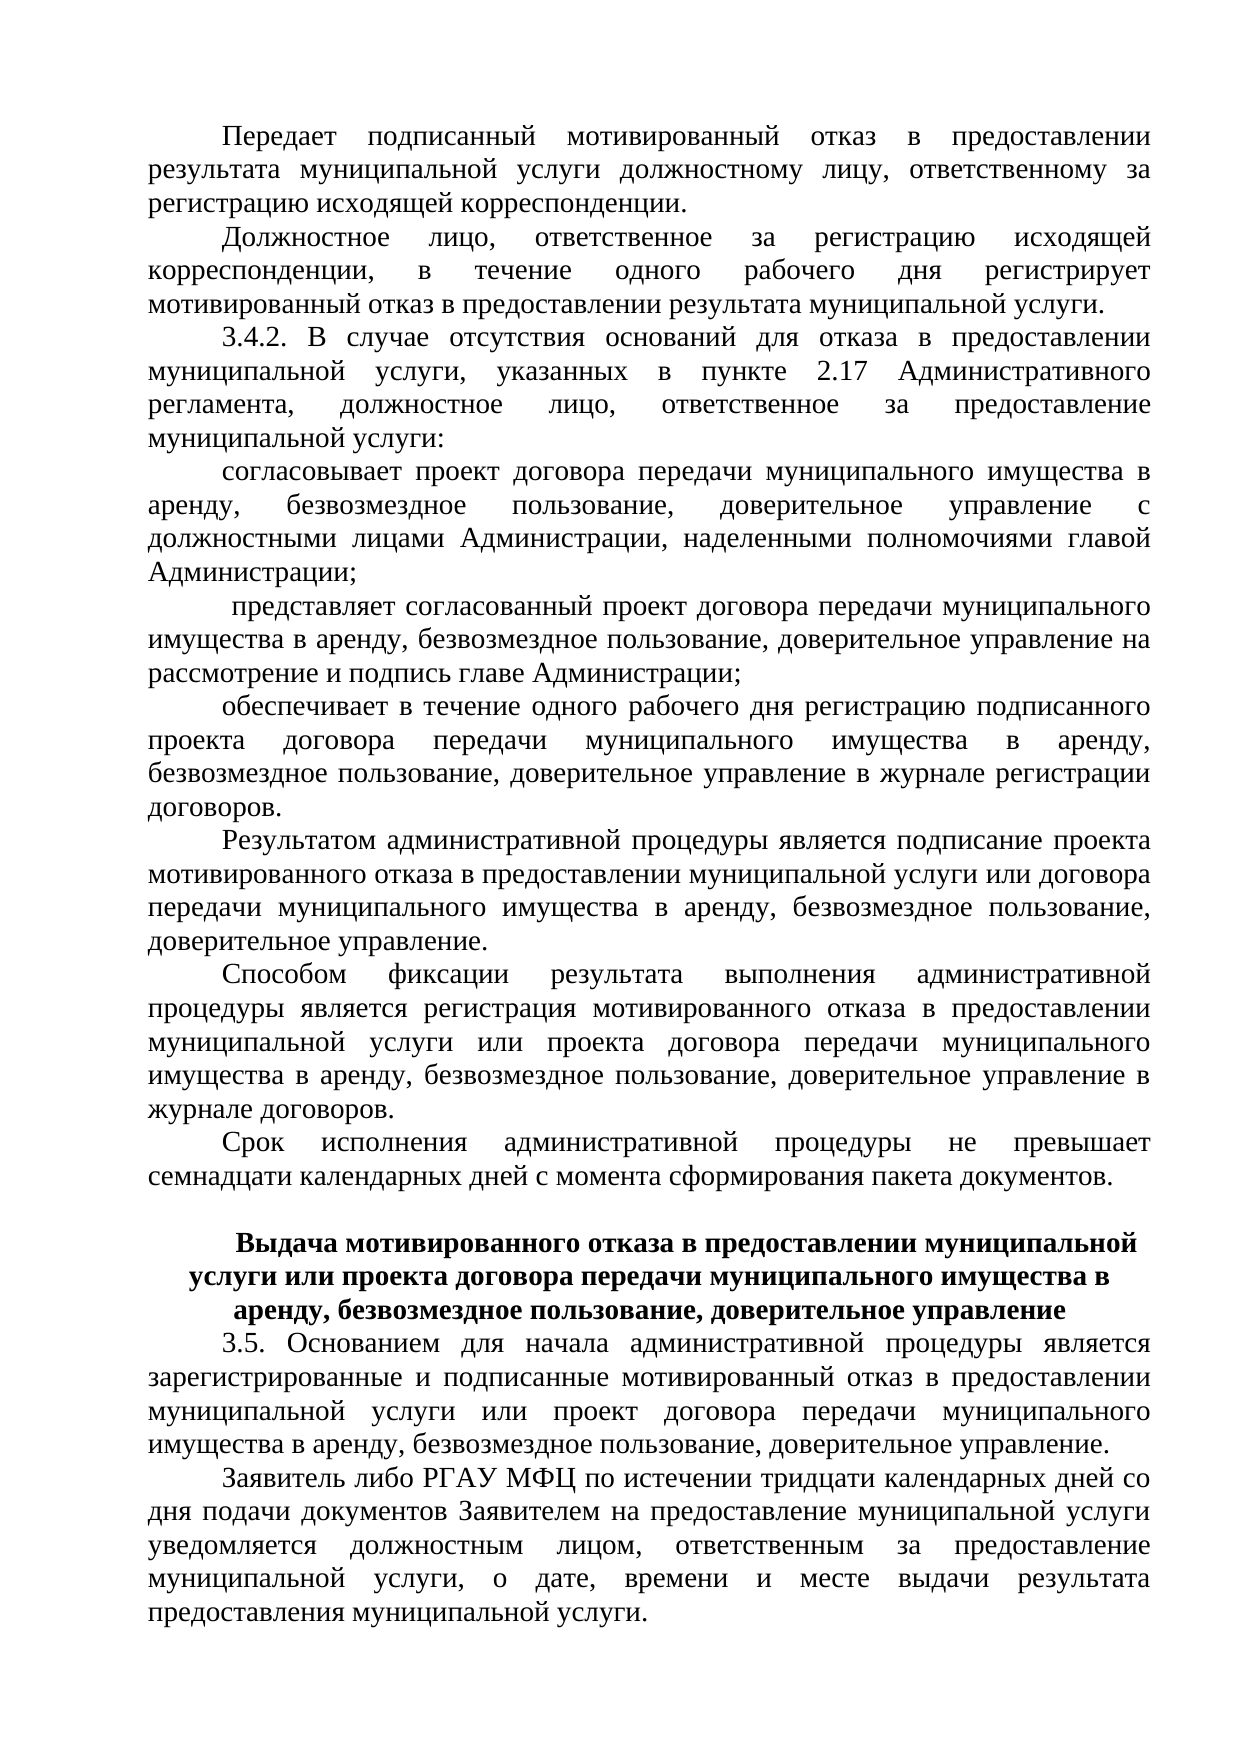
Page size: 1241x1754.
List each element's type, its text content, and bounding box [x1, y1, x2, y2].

text Должностное лицо, ответственное за регистрацию исходящей корреспонденции, в течение одного рабочего дня регистрирует мотивированный отказ в предоставлении результата муниципальной услуги. [148, 219, 1152, 319]
text обеспечивает в течение одного рабочего дня регистрацию подписанного проекта договора передачи муниципального имущества в аренду, безвозмездное пользование, доверительное управление в журнале регистрации договоров. [148, 688, 1152, 822]
text Результатом административной процедуры является подписание проекта мотивированного отказа в предоставлении муниципальной услуги или договора передачи муниципального имущества в аренду, безвозмездное пользование, доверительное управление. [148, 822, 1152, 957]
text Заявитель либо РГАУ МФЦ по истечении тридцати календарных дней со дня подачи документов Заявителем на предоставление муниципальной услуги уведомляется должностным лицом, ответственным за предоставление муниципальной услуги, о дате, времени и месте выдачи результата предоставления муниципальной услуги. [148, 1460, 1152, 1627]
text представляет согласованный проект договора передачи муниципального имущества в аренду, безвозмездное пользование, доверительное управление на рассмотрение и подпись главе Администрации; [148, 588, 1152, 688]
text Передает подписанный мотивированный отказ в предоставлении результата муниципальной услуги должностному лицу, ответственному за регистрацию исходящей корреспонденции. [148, 118, 1152, 219]
text 3.4.2. В случае отсутствия оснований для отказа в предоставлении муниципальной услуги, указанных в пункте 2.17 Административного регламента, должностное лицо, ответственное за предоставление муниципальной услуги: [148, 319, 1152, 453]
text согласовывает проект договора передачи муниципального имущества в аренду, безвозмездное пользование, доверительное управление с должностными лицами Администрации, наделенными полномочиями главой Администрации; [148, 453, 1152, 588]
text Способом фиксации результата выполнения административной процедуры является регистрация мотивированного отказа в предоставлении муниципальной услуги или проекта договора передачи муниципального имущества в аренду, безвозмездное пользование, доверительное управление в журнале договоров. [148, 957, 1152, 1124]
text 3.5. Основанием для начала административной процедуры является зарегистрированные и подписанные мотивированный отказ в предоставлении муниципальной услуги или проект договора передачи муниципального имущества в аренду, безвозмездное пользование, доверительное управление. [148, 1326, 1152, 1460]
text Выдача мотивированного отказа в предоставлении муниципальной услуги или проекта договора передачи муниципального имущества в аренду, безвозмездное пользование, доверительное управление [148, 1225, 1152, 1326]
text Срок исполнения административной процедуры не превышает семнадцати календарных дней с момента сформирования пакета документов. [148, 1124, 1152, 1191]
